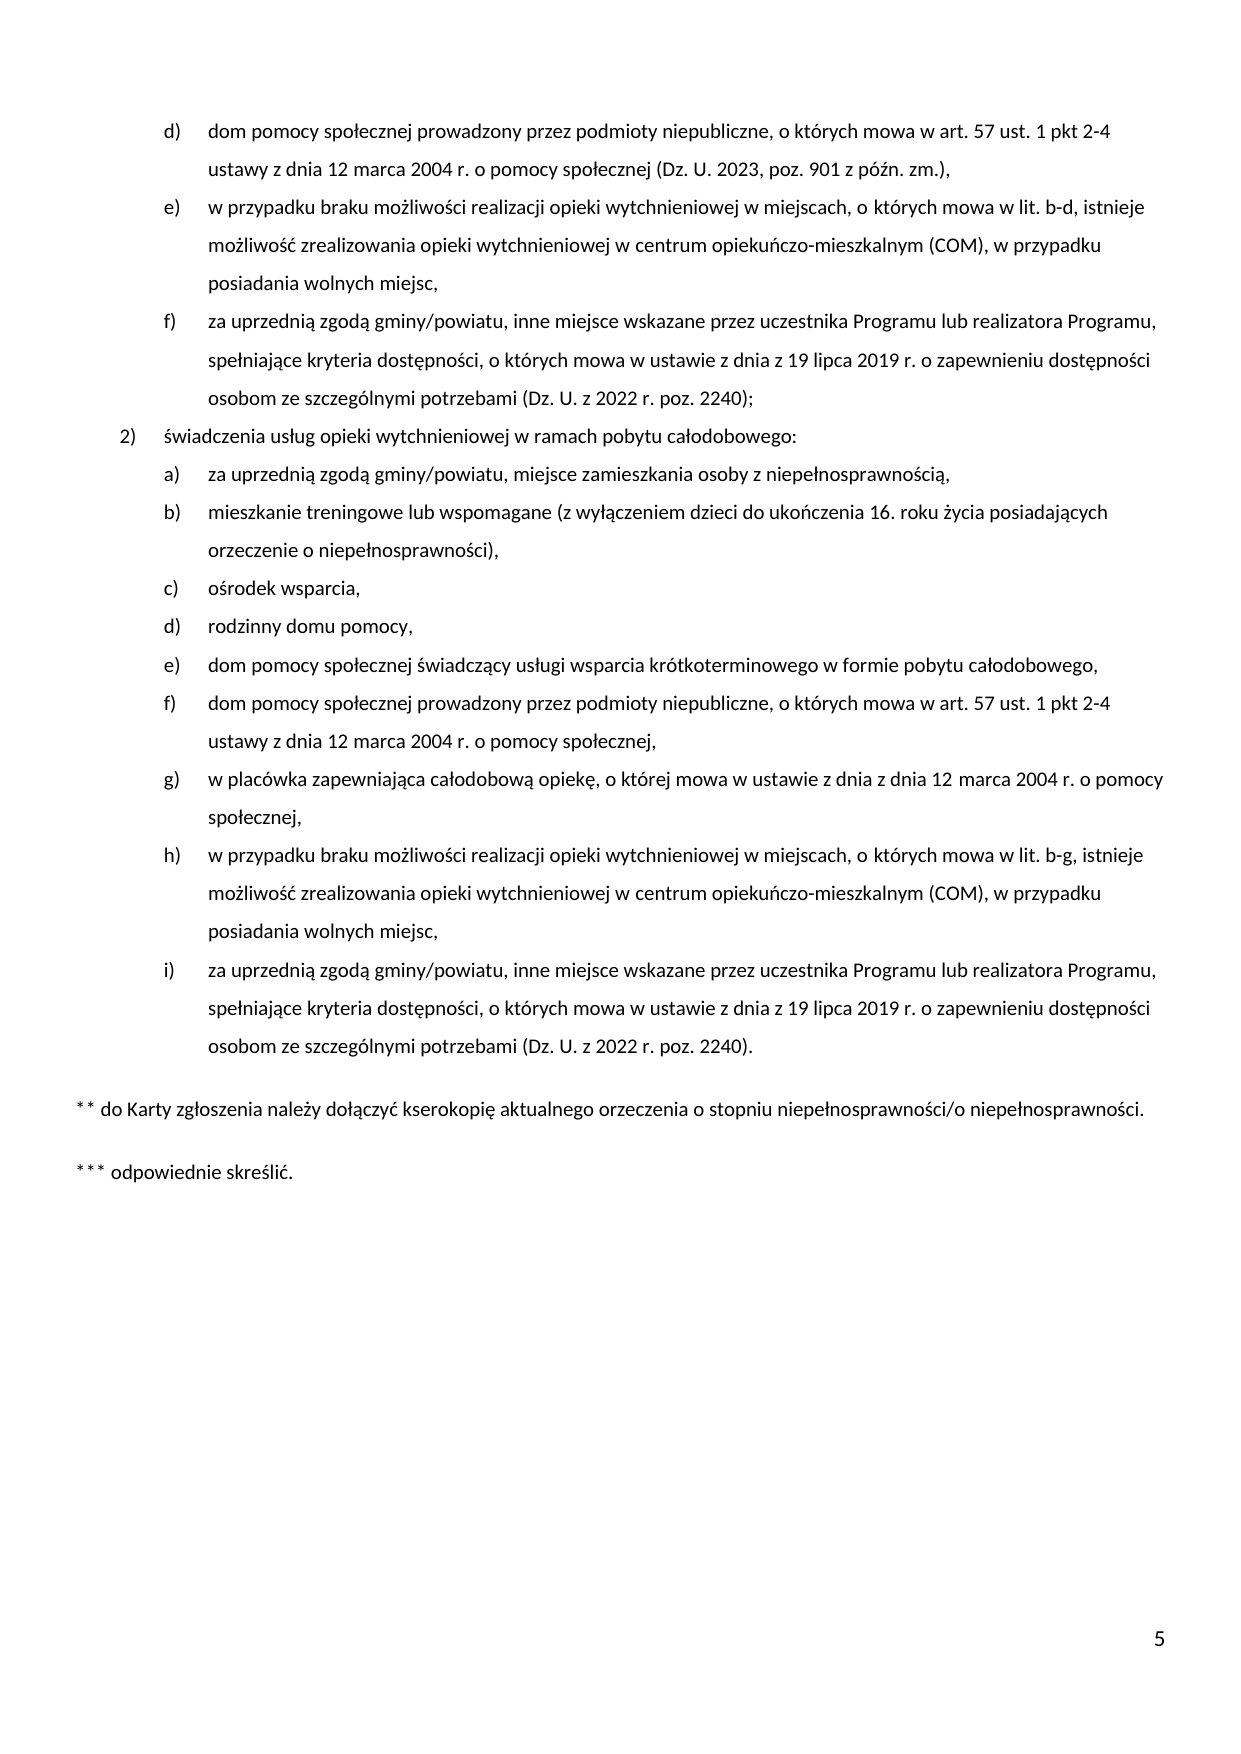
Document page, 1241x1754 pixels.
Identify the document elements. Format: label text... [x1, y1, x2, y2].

list świadczenia usług opieki wytchnieniowej w ramach pobytu całodobowego: [119, 423, 1165, 448]
list ośrodek wsparcia, [164, 576, 1165, 601]
list w przypadku braku możliwości realizacji opieki wytchnieniowej w miejscach, o których mowa w lit. b-g, istnieje możliwość zrealizowania opieki wytchnieniowej w centrum opiekuńczo-mieszkalnym (COM), w przypadku posiadania wolnych miejsc, [164, 842, 1165, 944]
list dom pomocy społecznej prowadzony przez podmioty niepubliczne, o których mowa w art. 57 ust. 1 pkt 2-4 ustawy z dnia 12 marca 2004 r. o pomocy społecznej, [164, 690, 1165, 753]
list dom pomocy społecznej świadczący usługi wsparcia krótkoterminowego w formie pobytu całodobowego, [164, 652, 1165, 677]
list mieszkanie treningowe lub wspomagane (z wyłączeniem dzieci do ukończenia 16. roku życia posiadających orzeczenie o niepełnosprawności), [164, 499, 1165, 563]
list za uprzednią zgodą gminy/powiatu, inne miejsce wskazane przez uczestnika Programu lub realizatora Programu, spełniające kryteria dostępności, o których mowa w ustawie z dnia z 19 lipca 2019 r. o zapewnieniu dostępności osobom ze szczególnymi potrzebami (Dz. U. z 2022 r. poz. 2240). [164, 957, 1165, 1058]
list w przypadku braku możliwości realizacji opieki wytchnieniowej w miejscach, o których mowa w lit. b-d, istnieje możliwość zrealizowania opieki wytchnieniowej w centrum opiekuńczo-mieszkalnym (COM), w przypadku posiadania wolnych miejsc, [164, 194, 1165, 296]
text *** odpowiednie skreślić. [75, 1159, 1165, 1185]
list rodzinny domu pomocy, [164, 614, 1165, 639]
list za uprzednią zgodą gminy/powiatu, inne miejsce wskazane przez uczestnika Programu lub realizatora Programu, spełniające kryteria dostępności, o których mowa w ustawie z dnia z 19 lipca 2019 r. o zapewnieniu dostępności osobom ze szczególnymi potrzebami (Dz. U. z 2022 r. poz. 2240); [164, 309, 1165, 410]
list za uprzednią zgodą gminy/powiatu, miejsce zamieszkania osoby z niepełnosprawnością, [164, 461, 1165, 487]
text ** do Karty zgłoszenia należy dołączyć kserokopię aktualnego orzeczenia o stopniu niepełnosprawności/o niepełnosprawności. [75, 1096, 1165, 1122]
list dom pomocy społecznej prowadzony przez podmioty niepubliczne, o których mowa w art. 57 ust. 1 pkt 2-4 ustawy z dnia 12 marca 2004 r. o pomocy społecznej (Dz. U. 2023, poz. 901 z późn. zm.), [164, 118, 1165, 182]
list w placówka zapewniająca całodobową opiekę, o której mowa w ustawie z dnia z dnia 12 marca 2004 r. o pomocy społecznej, [164, 766, 1165, 830]
